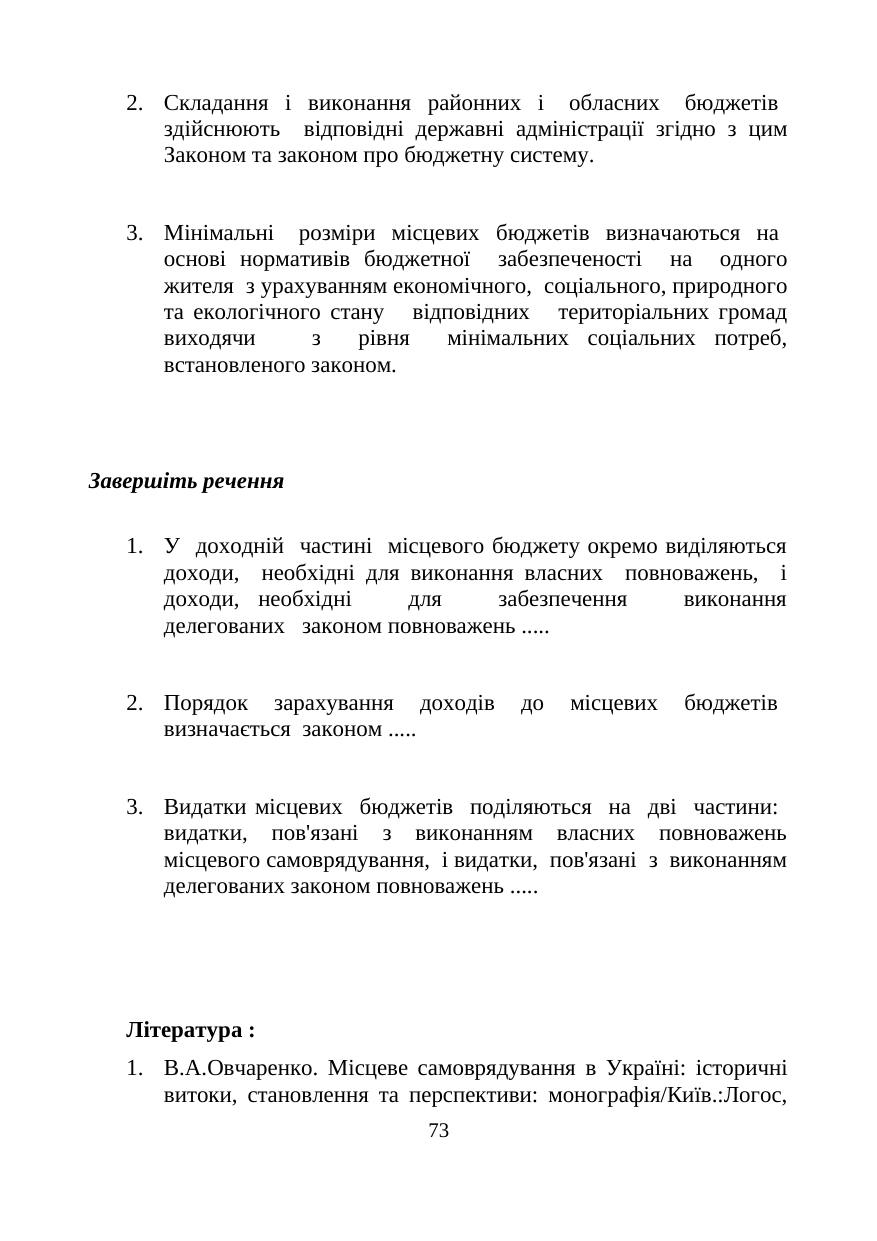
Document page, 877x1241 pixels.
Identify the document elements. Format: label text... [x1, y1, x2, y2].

list Мінімальні розміри місцевих бюджетів визначаються на основі нормативів бюджетної забезпеченості на одного жителя з урахуванням економічного, соціального, природного та екологічного стану відповідних територіальних громад виходячи з рівня мінімальних соціальних потреб, встановленого законом. [126, 219, 788, 377]
text Завершіть речення [89, 467, 788, 494]
list Порядок зарахування доходів до місцевих бюджетів визначається законом ..... [126, 689, 788, 742]
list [126, 1054, 788, 1107]
text Література : [126, 1016, 788, 1042]
list Видатки місцевих бюджетів поділяються на дві частини: видатки, пов'язані з виконанням власних повноважень місцевого самоврядування, і видатки, пов'язані з виконанням делегованих законом повноважень ..... [126, 793, 788, 898]
list Складання і виконання районних і обласних бюджетів здійснюють відповідні державні адміністрації згідно з цим Законом та законом про бюджетну систему. [126, 89, 788, 168]
list У доходній частині місцевого бюджету окремо виділяються доходи, необхідні для виконання власних повноважень, і доходи, необхідні для забезпечення виконання делегованих законом повноважень ..... [126, 533, 788, 638]
